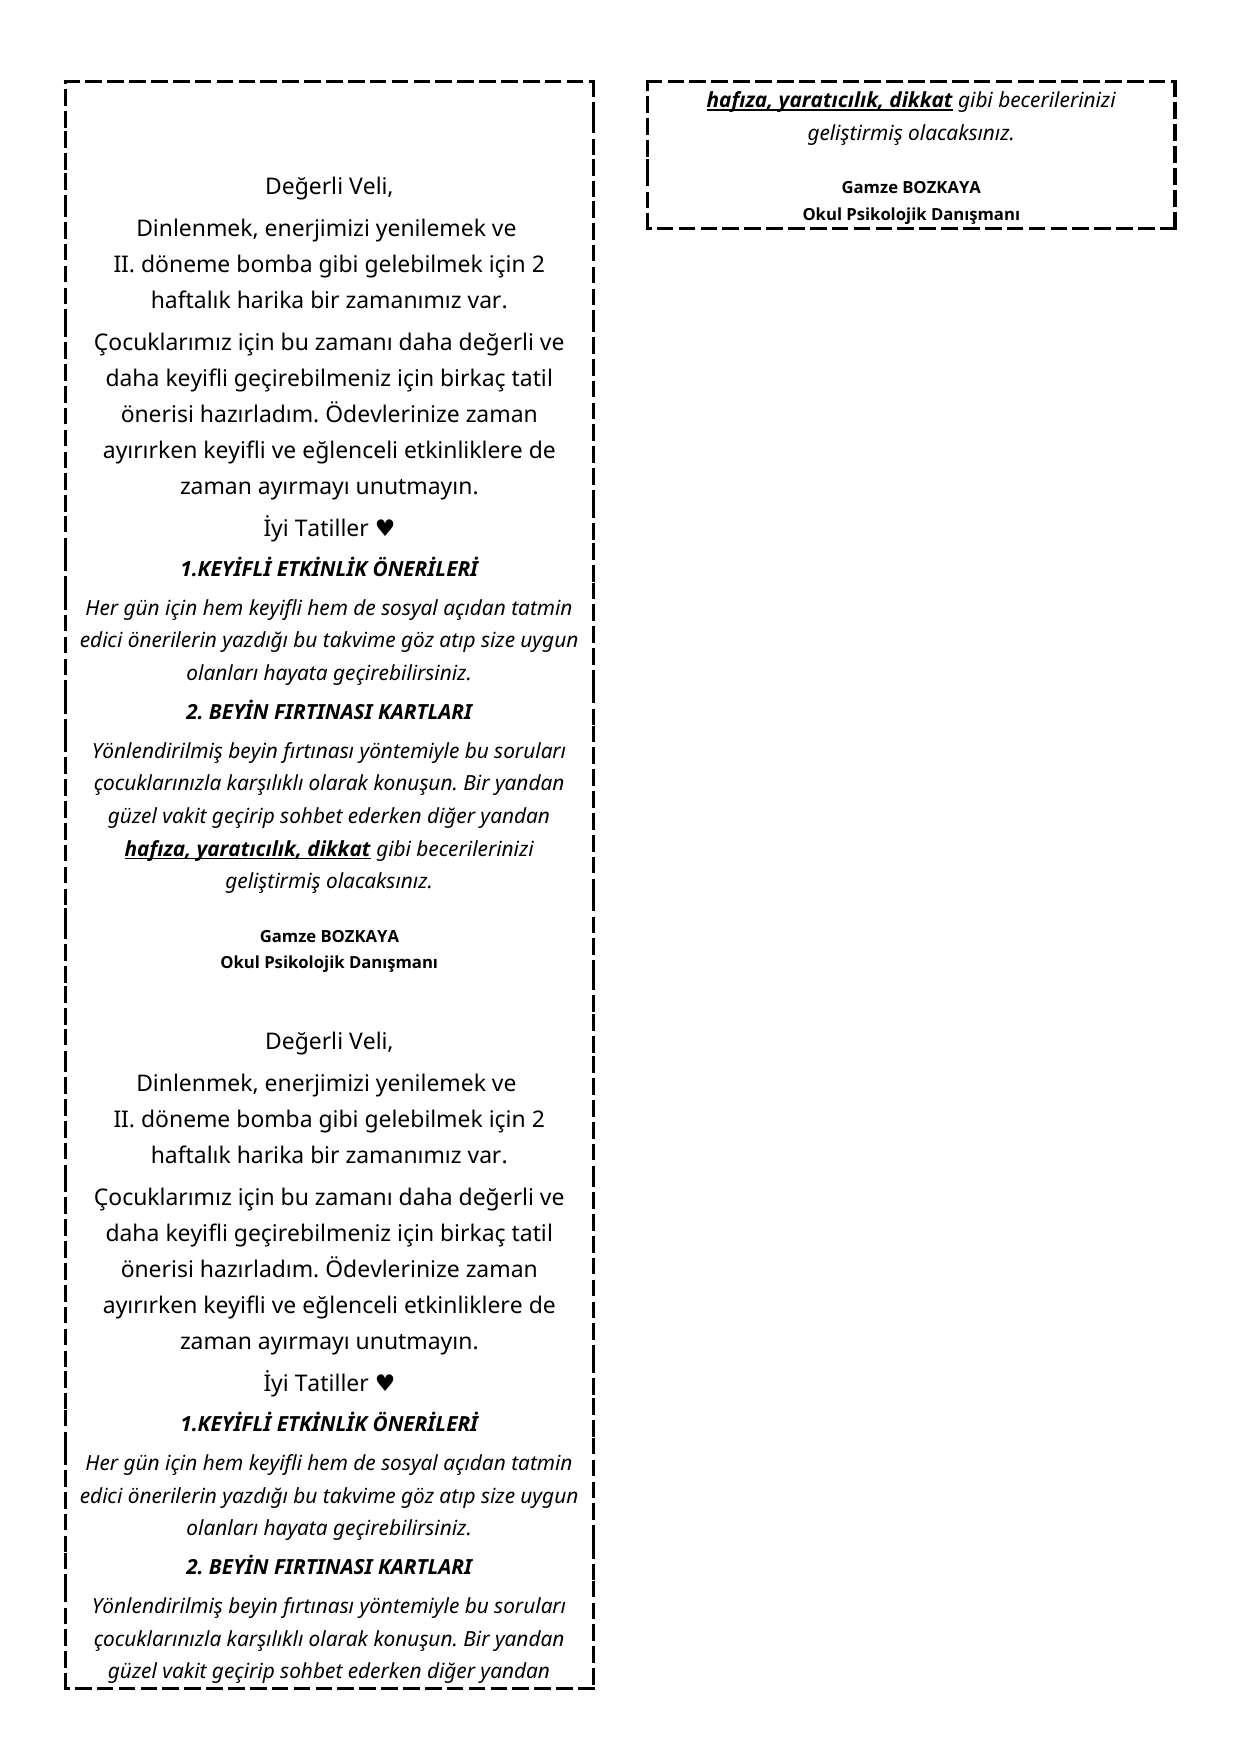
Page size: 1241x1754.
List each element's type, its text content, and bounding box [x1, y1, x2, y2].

text Gamze BOZKAYA Okul Psikolojik Danışmanı [63, 919, 595, 973]
text 1.KEYİFLİ ETKİNLİK ÖNERİLERİ [63, 549, 595, 583]
text İyi Tatiller ♥ [63, 507, 595, 543]
text Gamze BOZKAYA Okul Psikolojik Danışmanı [646, 171, 1177, 230]
text Değerli Veli, [63, 164, 595, 201]
text İyi Tatiller ♥ [63, 1362, 595, 1398]
text 2. BEYİN FIRTINASI KARTLARI [63, 1547, 595, 1581]
text Her gün için hem keyifli hem de sosyal açıdan tatmin edici önerilerin yazdığı bu takvime göz atıp size uygun olanları hayata geçirebilirsiniz. [63, 1443, 595, 1542]
text Her gün için hem keyifli hem de sosyal açıdan tatmin edici önerilerin yazdığı bu takvime göz atıp size uygun olanları hayata geçirebilirsiniz. [63, 588, 595, 687]
text Dinlenmek, enerjimizi yenilemek ve II. döneme bomba gibi gelebilmek için 2 haftalık harika bir zamanımız var. [63, 1062, 595, 1170]
text Değerli Veli, [63, 1020, 595, 1056]
text 2. BEYİN FIRTINASI KARTLARI [63, 692, 595, 726]
text 1.KEYİFLİ ETKİNLİK ÖNERİLERİ [63, 1404, 595, 1438]
text Dinlenmek, enerjimizi yenilemek ve II. döneme bomba gibi gelebilmek için 2 haftalık harika bir zamanımız var. [63, 207, 595, 315]
